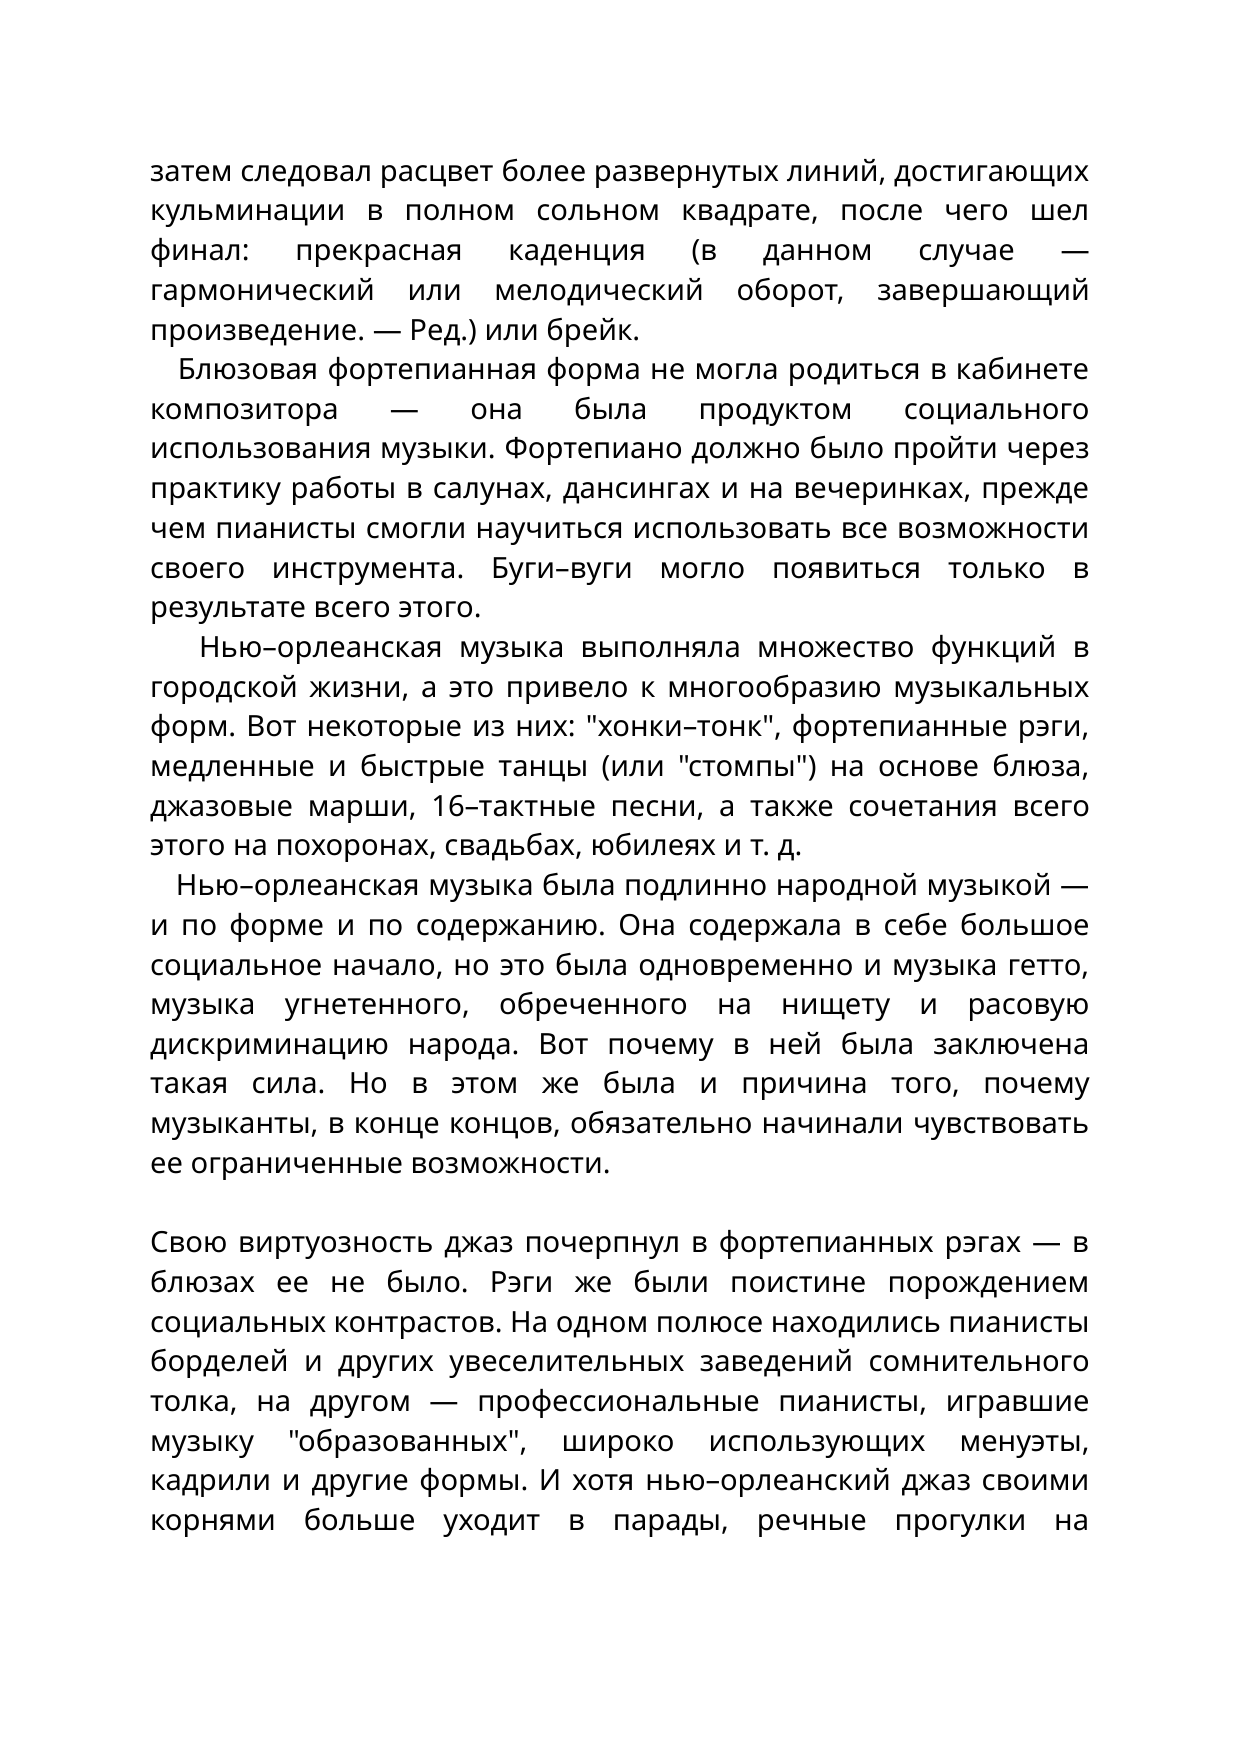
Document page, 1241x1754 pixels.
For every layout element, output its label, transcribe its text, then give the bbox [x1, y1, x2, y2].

text Нью–орлеанская музыка выполняла множество функций в городской жизни, а это привело к многообразию музыкальных форм. Вот некоторые из них: "хонки–тонк", фортепианные рэги, медленные и быстрые танцы (или "стомпы") на основе блюза, джазовые марши, 16–тактные песни, а также сочетания всего этого на похоронах, свадьбах, юбилеях и т. д. [150, 626, 1090, 864]
text Нью–орлеанская музыка была подлинно народной музыкой — и по форме и по содержанию. Она содержала в себе большое социальное начало, но это была одновременно и музыка гетто, музыка угнетенного, обреченного на нищету и расовую дискриминацию народа. Вот почему в ней была заключена такая сила. Но в этом же была и причина того, почему музыканты, в конце концов, обязательно начинали чувствовать ее ограниченные возможности. [150, 864, 1090, 1182]
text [150, 150, 1090, 348]
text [150, 1222, 1090, 1539]
text Блюзовая фортепианная форма не могла родиться в кабинете композитора — она была продуктом социального использования музыки. Фортепиано должно было пройти через практику работы в салунах, дансингах и на вечеринках, прежде чем пианисты смогли научиться использовать все возможности своего инструмента. Буги–вуги могло появиться только в результате всего этого. [150, 348, 1090, 626]
